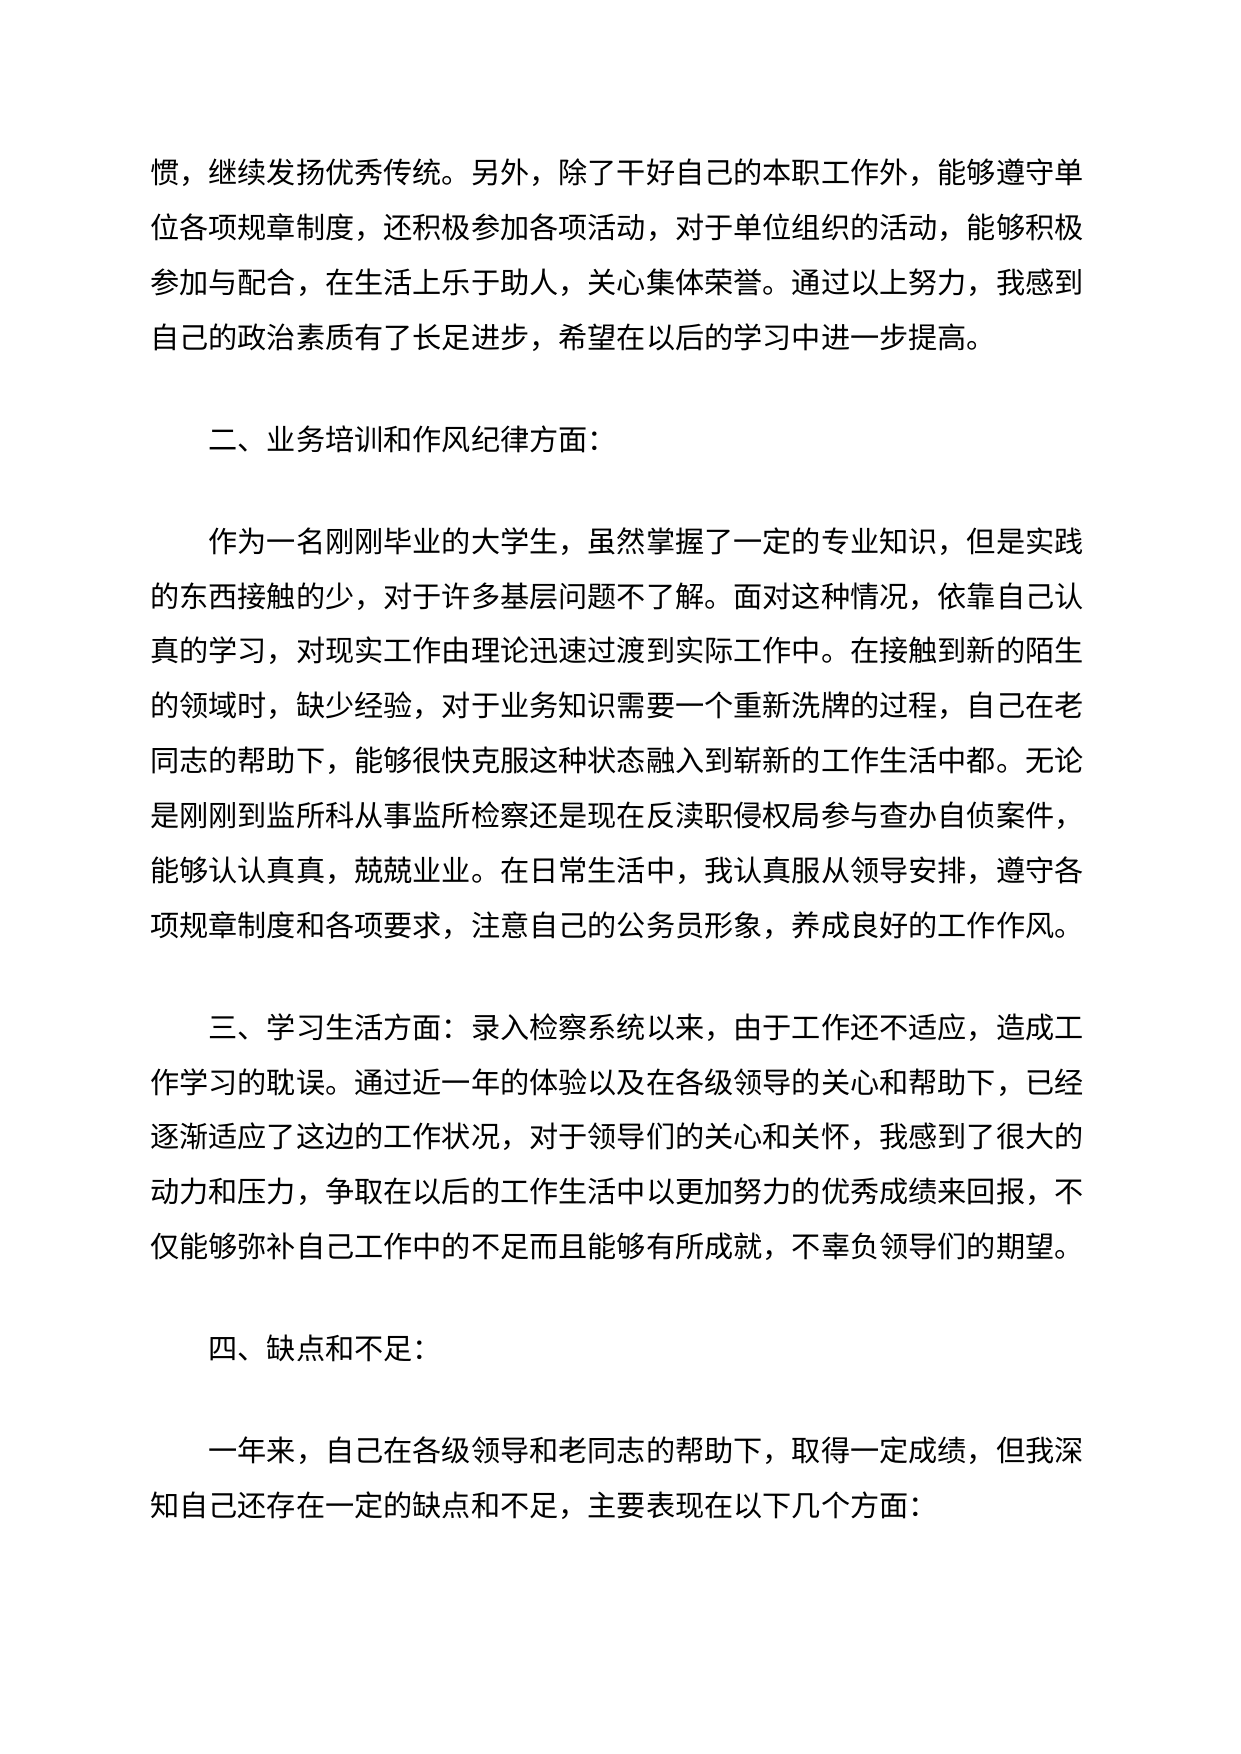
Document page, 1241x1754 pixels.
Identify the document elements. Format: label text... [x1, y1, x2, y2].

text 四、缺点和不足： [150, 1326, 1090, 1368]
text 作为一名刚刚毕业的大学生，虽然掌握了一定的专业知识，但是实践的东西接触的少，对于许多基层问题不了解。面对这种情况，依靠自己认真的学习，对现实工作由理论迅速过渡到实际工作中。在接触到新的陌生的领域时，缺少经验，对于业务知识需要一个重新洗牌的过程，自己在老同志的帮助下，能够很快克服这种状态融入到崭新的工作生活中都。无论是刚刚到监所科从事监所检察还是现在反渎职侵权局参与查办自侦案件，能够认认真真，兢兢业业。在日常生活中，我认真服从领导安排，遵守各项规章制度和各项要求，注意自己的公务员形象，养成良好的工作作风。 [150, 518, 1090, 945]
text 三、学习生活方面：录入检察系统以来，由于工作还不适应，造成工作学习的耽误。通过近一年的体验以及在各级领导的关心和帮助下，已经逐渐适应了这边的工作状况，对于领导们的关心和关怀，我感到了很大的动力和压力，争取在以后的工作生活中以更加努力的优秀成绩来回报，不仅能够弥补自己工作中的不足而且能够有所成就，不辜负领导们的期望。 [150, 1004, 1090, 1266]
text 二、业务培训和作风纪律方面： [150, 416, 1090, 459]
text 一年来，自己在各级领导和老同志的帮助下，取得一定成绩，但我深知自己还存在一定的缺点和不足，主要表现在以下几个方面： [150, 1427, 1090, 1524]
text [150, 150, 1090, 357]
